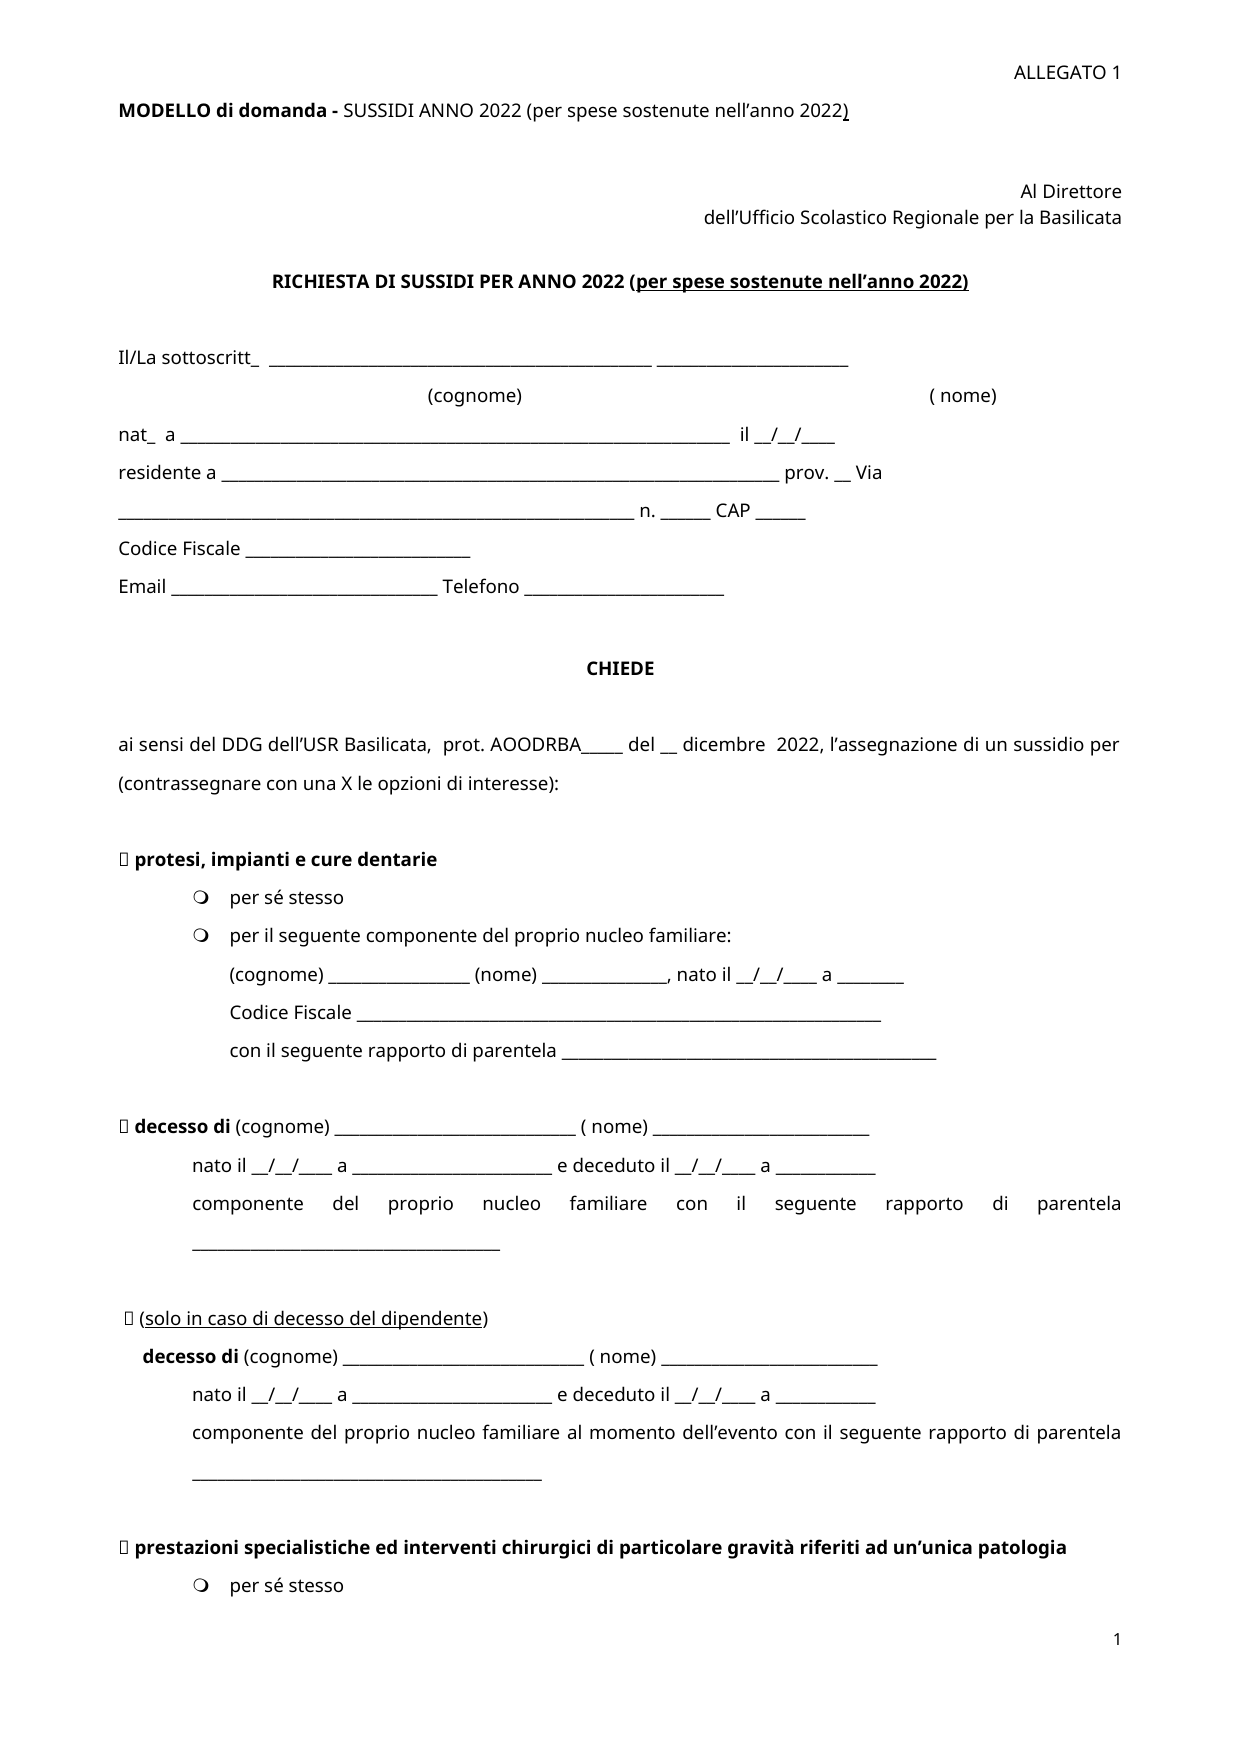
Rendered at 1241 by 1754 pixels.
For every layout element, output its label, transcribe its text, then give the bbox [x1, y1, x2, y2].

text  prestazioni specialistiche ed interventi chirurgici di particolare gravità riferiti ad un’unica patologia [118, 1534, 1122, 1560]
subtitle RICHIESTA DI SUSSIDI PER ANNO 2022 (per spese sostenute nell’anno 2022) [118, 268, 1122, 293]
text nato il __/__/____ a ________________________ e deceduto il __/__/____ a ____________ [118, 1152, 1122, 1178]
text CHIEDE [118, 655, 1122, 681]
text componente del proprio nucleo familiare con il seguente rapporto di parentela _____________________________________ [192, 1190, 1122, 1254]
subtitle MODELLO di domanda - SUSSIDI ANNO 2022 (per spese sostenute nell’anno 2022) [118, 97, 1122, 123]
text  decesso di (cognome) _____________________________ ( nome) __________________________ [118, 1114, 1122, 1139]
text ALLEGATO 1 [118, 59, 1122, 84]
text nat_ a __________________________________________________________________ il __/__/____ [118, 421, 1122, 446]
text decesso di (cognome) _____________________________ ( nome) __________________________ [118, 1343, 1122, 1369]
text (cognome) ( nome) [339, 383, 1122, 408]
text Al Direttore [118, 179, 1122, 204]
text Codice Fiscale ___________________________ [118, 536, 1122, 561]
text nato il __/__/____ a ________________________ e deceduto il __/__/____ a ____________ [118, 1381, 1122, 1407]
text  protesi, impianti e cure dentarie [118, 846, 1122, 872]
list per sé stesso [192, 1573, 1122, 1598]
text componente del proprio nucleo familiare al momento dell’evento con il seguente rapporto di parentela __________________________________________ [192, 1420, 1122, 1483]
text Il/La sottoscritt_ ______________________________________________ _______________________ [118, 344, 1122, 370]
list con il seguente rapporto di parentela _____________________________________________ [229, 1037, 1122, 1063]
text Email ________________________________ Telefono ________________________ [118, 574, 1122, 599]
list (cognome) _________________ (nome) _______________, nato il __/__/____ a ________ [229, 961, 1122, 986]
text Codice Fiscale _______________________________________________________________ [156, 999, 1122, 1025]
text ai sensi del DDG dell’USR Basilicata, prot. AOODRBA_____ del __ dicembre 2022, l’assegnazione di un sussidio per (contrassegnare con una X le opzioni di interesse): [118, 732, 1122, 795]
list per il seguente componente del proprio nucleo familiare: [192, 923, 1122, 948]
text residente a ___________________________________________________________________ prov. __ Via ______________________________________________________________ n. ______ CAP ______ [118, 459, 1122, 523]
text dell’Ufficio Scolastico Regionale per la Basilicata [118, 204, 1122, 230]
text  (solo in caso di decesso del dipendente) [118, 1305, 1122, 1331]
list per sé stesso [192, 884, 1122, 910]
